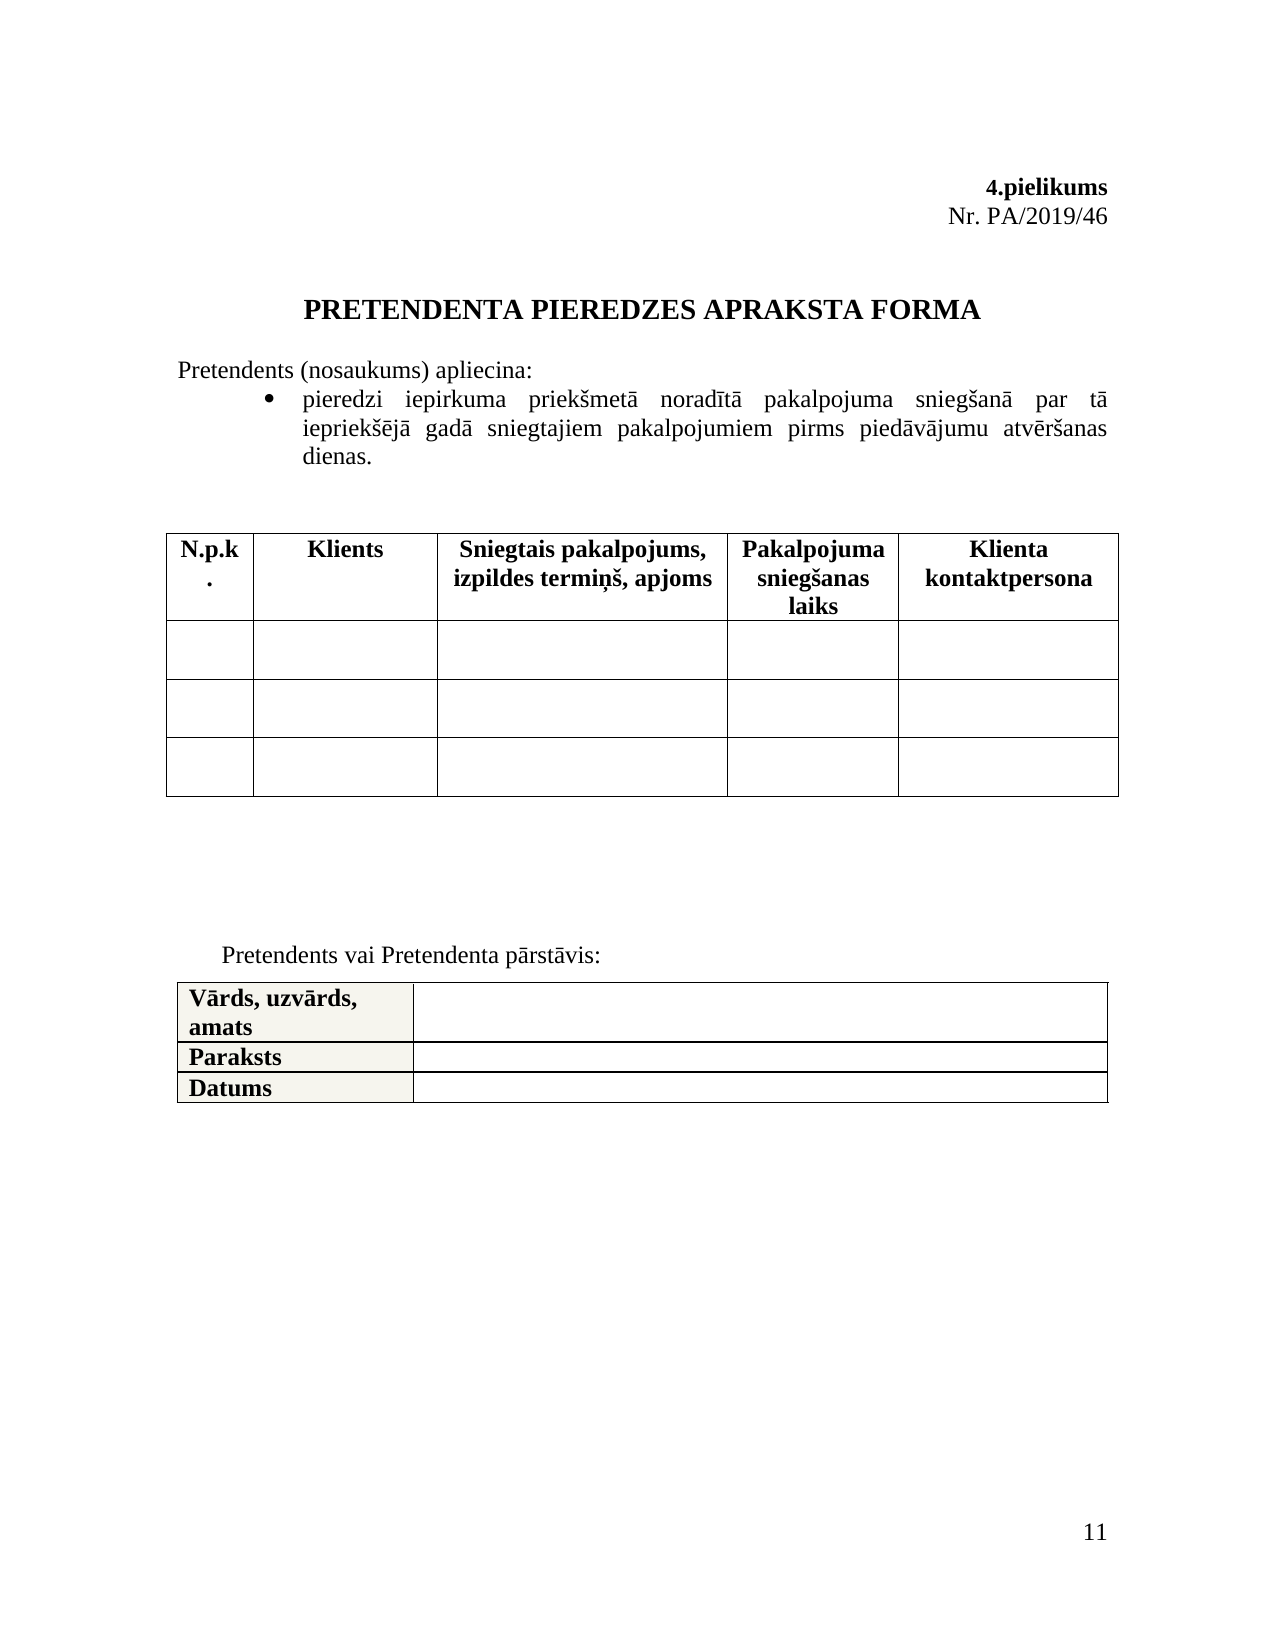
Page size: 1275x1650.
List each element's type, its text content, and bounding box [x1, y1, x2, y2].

text 4.pielikums [177, 172, 1107, 201]
table_cell [899, 621, 1118, 679]
table_cell [728, 738, 898, 796]
table_header Vārds, uzvārds, amats [178, 983, 413, 1041]
text Pretendents (nosaukums) apliecina: [177, 355, 1107, 384]
table_header Klients [254, 534, 437, 620]
table_cell [728, 621, 898, 679]
table_cell [899, 738, 1118, 796]
table_header [414, 983, 1107, 1041]
table_header Pakalpojuma sniegšanas laiks [728, 534, 898, 620]
table_cell [254, 738, 437, 796]
table_cell [414, 1073, 1107, 1102]
table_cell [254, 621, 437, 679]
table_cell [167, 680, 253, 737]
table_header N.p.k. [167, 534, 253, 620]
text Nr. PA/2019/46 [177, 201, 1107, 229]
title PRETENDENTA PIEREDZES APRAKSTA FORMA [177, 292, 1107, 326]
table_cell Datums [178, 1073, 413, 1102]
table_header Klienta kontaktpersona [899, 534, 1118, 620]
table_cell [254, 680, 437, 737]
table_cell [438, 738, 727, 796]
table_cell [728, 680, 898, 737]
table_cell [438, 680, 727, 737]
table_cell [414, 1043, 1107, 1071]
text Pretendents vai Pretendenta pārstāvis: [221, 941, 1107, 969]
table_cell [899, 680, 1118, 737]
table_cell [167, 738, 253, 796]
table_cell [167, 621, 253, 679]
list pieredzi iepirkuma priekšmetā noradītā pakalpojuma sniegšanā par tā iepriekšējā gadā sniegtajiem pakalpojumiem pirms piedāvājumu atvēršanas dienas. [265, 384, 1107, 470]
table_cell [438, 621, 727, 679]
table_header Sniegtais pakalpojums, izpildes termiņš, apjoms [438, 534, 727, 620]
table_cell Paraksts [178, 1043, 413, 1071]
